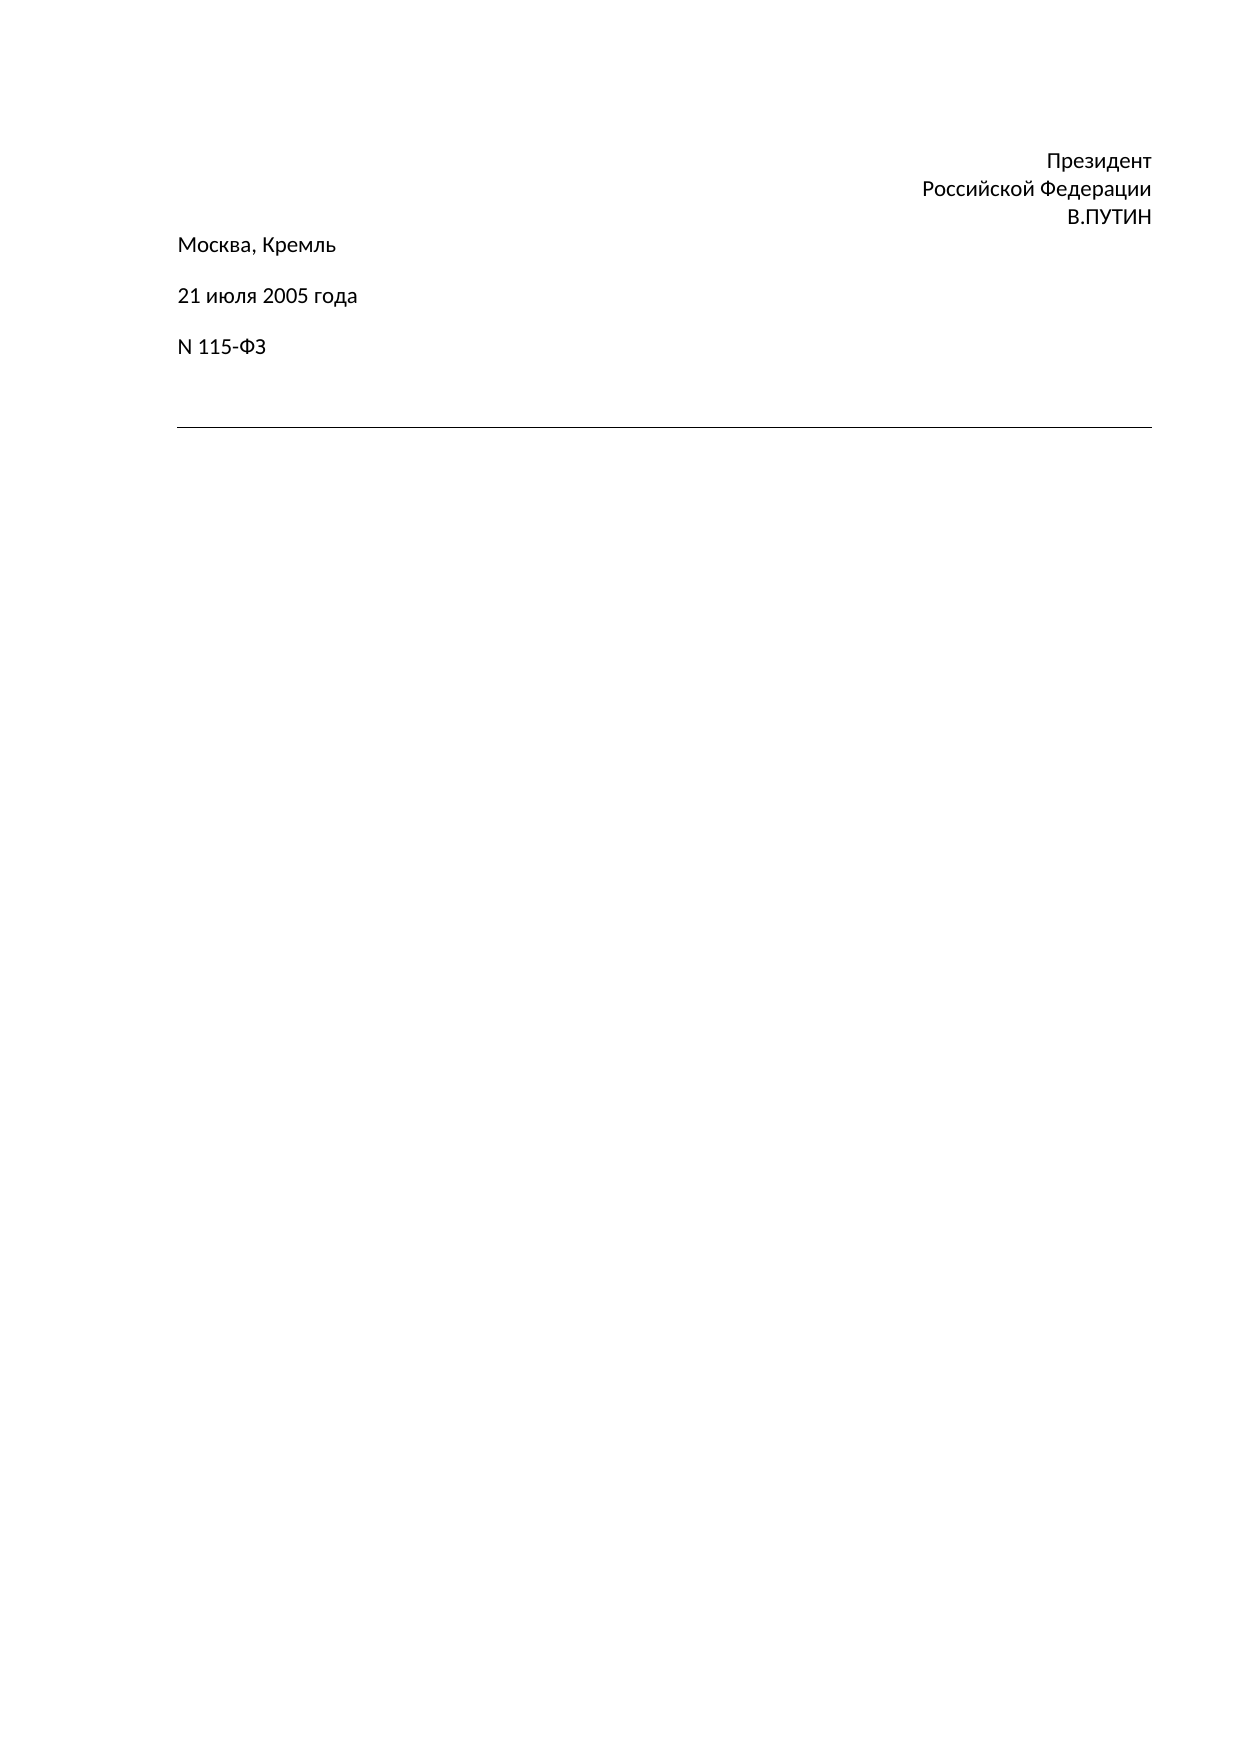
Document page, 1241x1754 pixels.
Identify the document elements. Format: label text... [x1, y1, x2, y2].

text Москва, Кремль [177, 230, 1152, 258]
text 21 июля 2005 года [177, 281, 1152, 309]
text N 115-ФЗ [177, 332, 1152, 360]
text Президент [177, 146, 1152, 174]
text Российской Федерации [177, 174, 1152, 202]
text В.ПУТИН [177, 202, 1152, 230]
